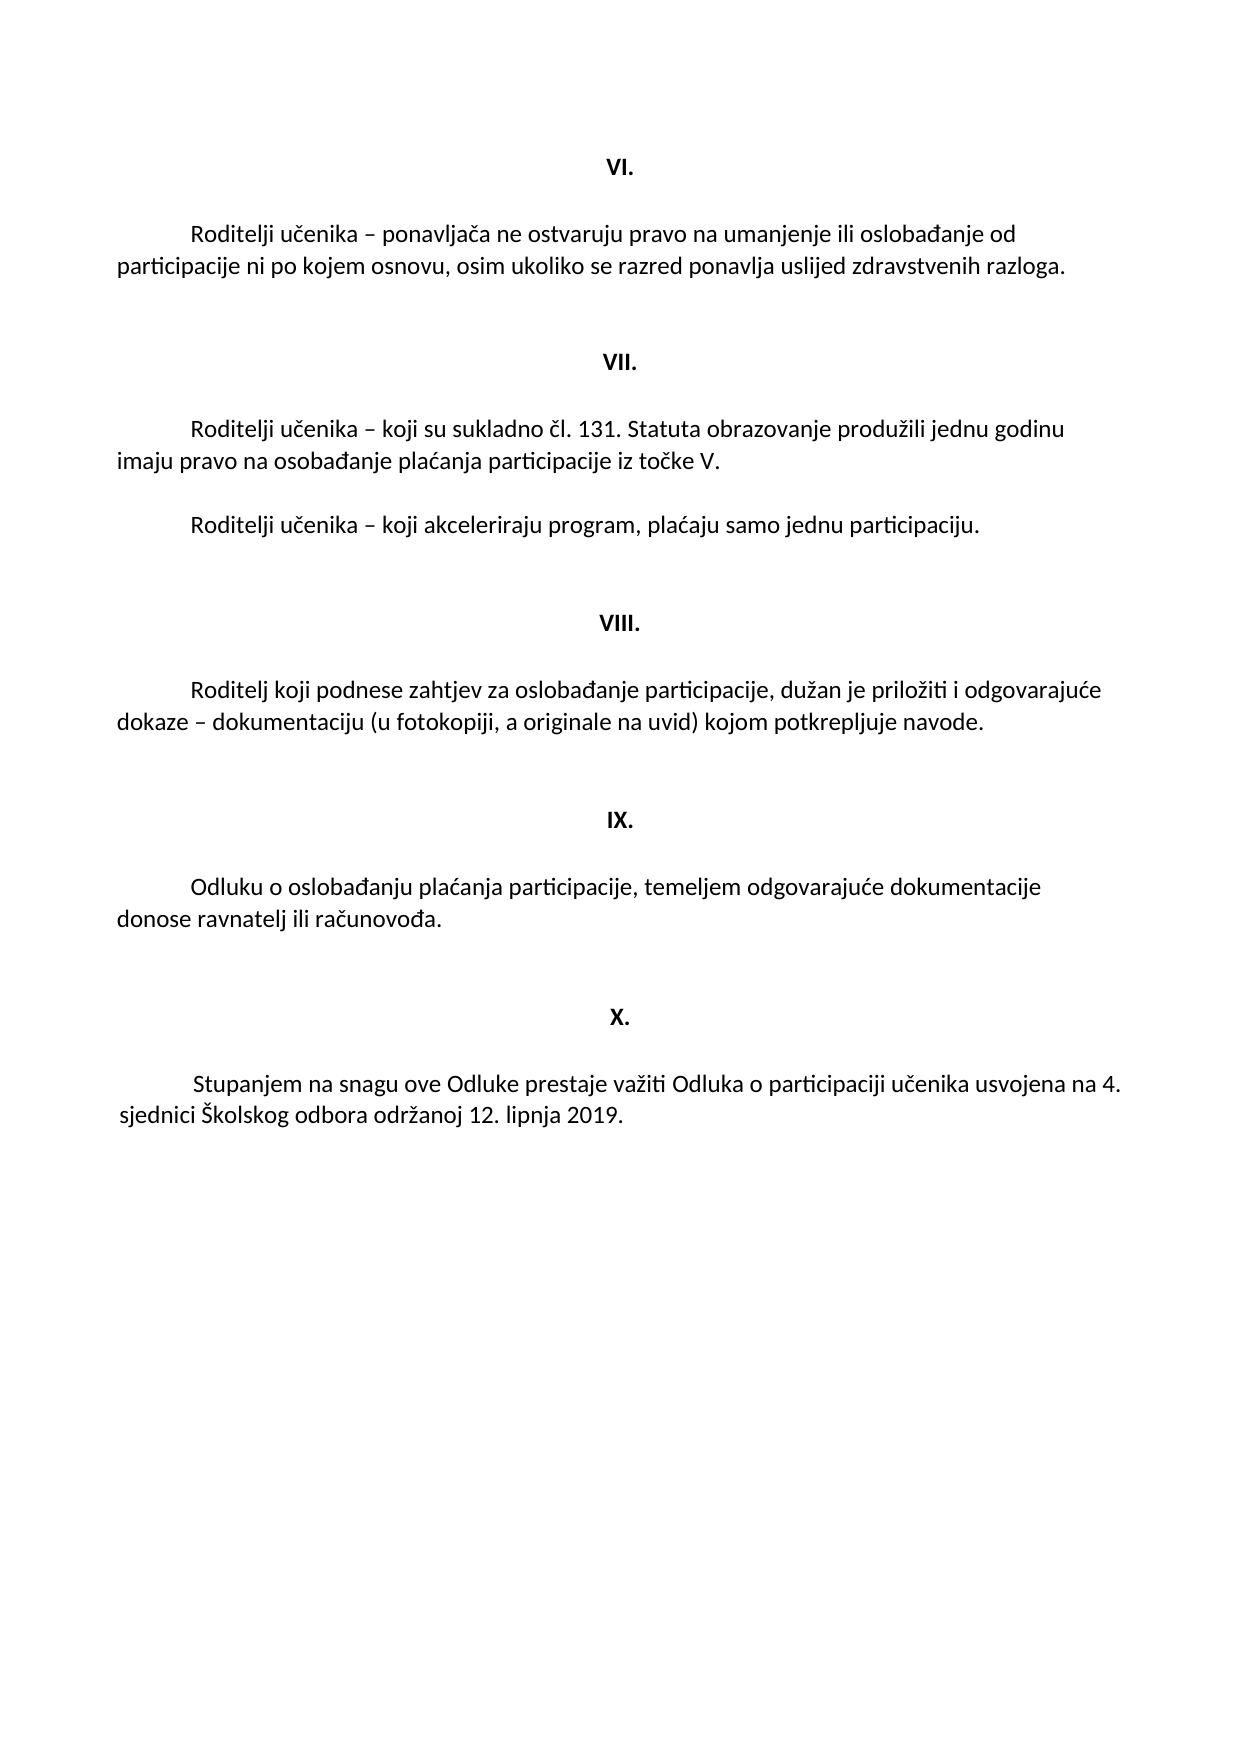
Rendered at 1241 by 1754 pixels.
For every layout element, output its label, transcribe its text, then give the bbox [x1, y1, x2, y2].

text Stupanjem na snagu ove Odluke prestaje važiti Odluka o participaciji učenika usvojena na 4. sjednici Školskog odbora održanoj 12. lipnja 2019. [119, 1068, 1122, 1129]
text Roditelji učenika – koji su sukladno čl. 131. Statuta obrazovanje produžili jednu godinu imaju pravo na osobađanje plaćanja participacije iz točke V. [117, 413, 1122, 475]
text Roditelj koji podnese zahtjev za oslobađanje participacije, dužan je priložiti i odgovarajuće dokaze – dokumentaciju (u fotokopiji, a originale na uvid) kojom potkrepljuje navode. [117, 674, 1122, 737]
text X. [118, 1001, 1122, 1032]
text Odluku o oslobađanju plaćanja participacije, temeljem odgovarajuće dokumentacije donose ravnatelj ili računovođa. [117, 871, 1122, 934]
text Roditelji učenika – koji akceleriraju program, plaćaju samo jednu participaciju. [117, 509, 1122, 540]
text VII. [118, 347, 1122, 377]
text VIII. [118, 607, 1122, 638]
text VI. [118, 151, 1122, 182]
text Roditelji učenika – ponavljača ne ostvaruju pravo na umanjenje ili oslobađanje od participacije ni po kojem osnovu, osim ukoliko se razred ponavlja uslijed zdravstvenih razloga. [117, 218, 1122, 281]
text IX. [118, 804, 1122, 835]
